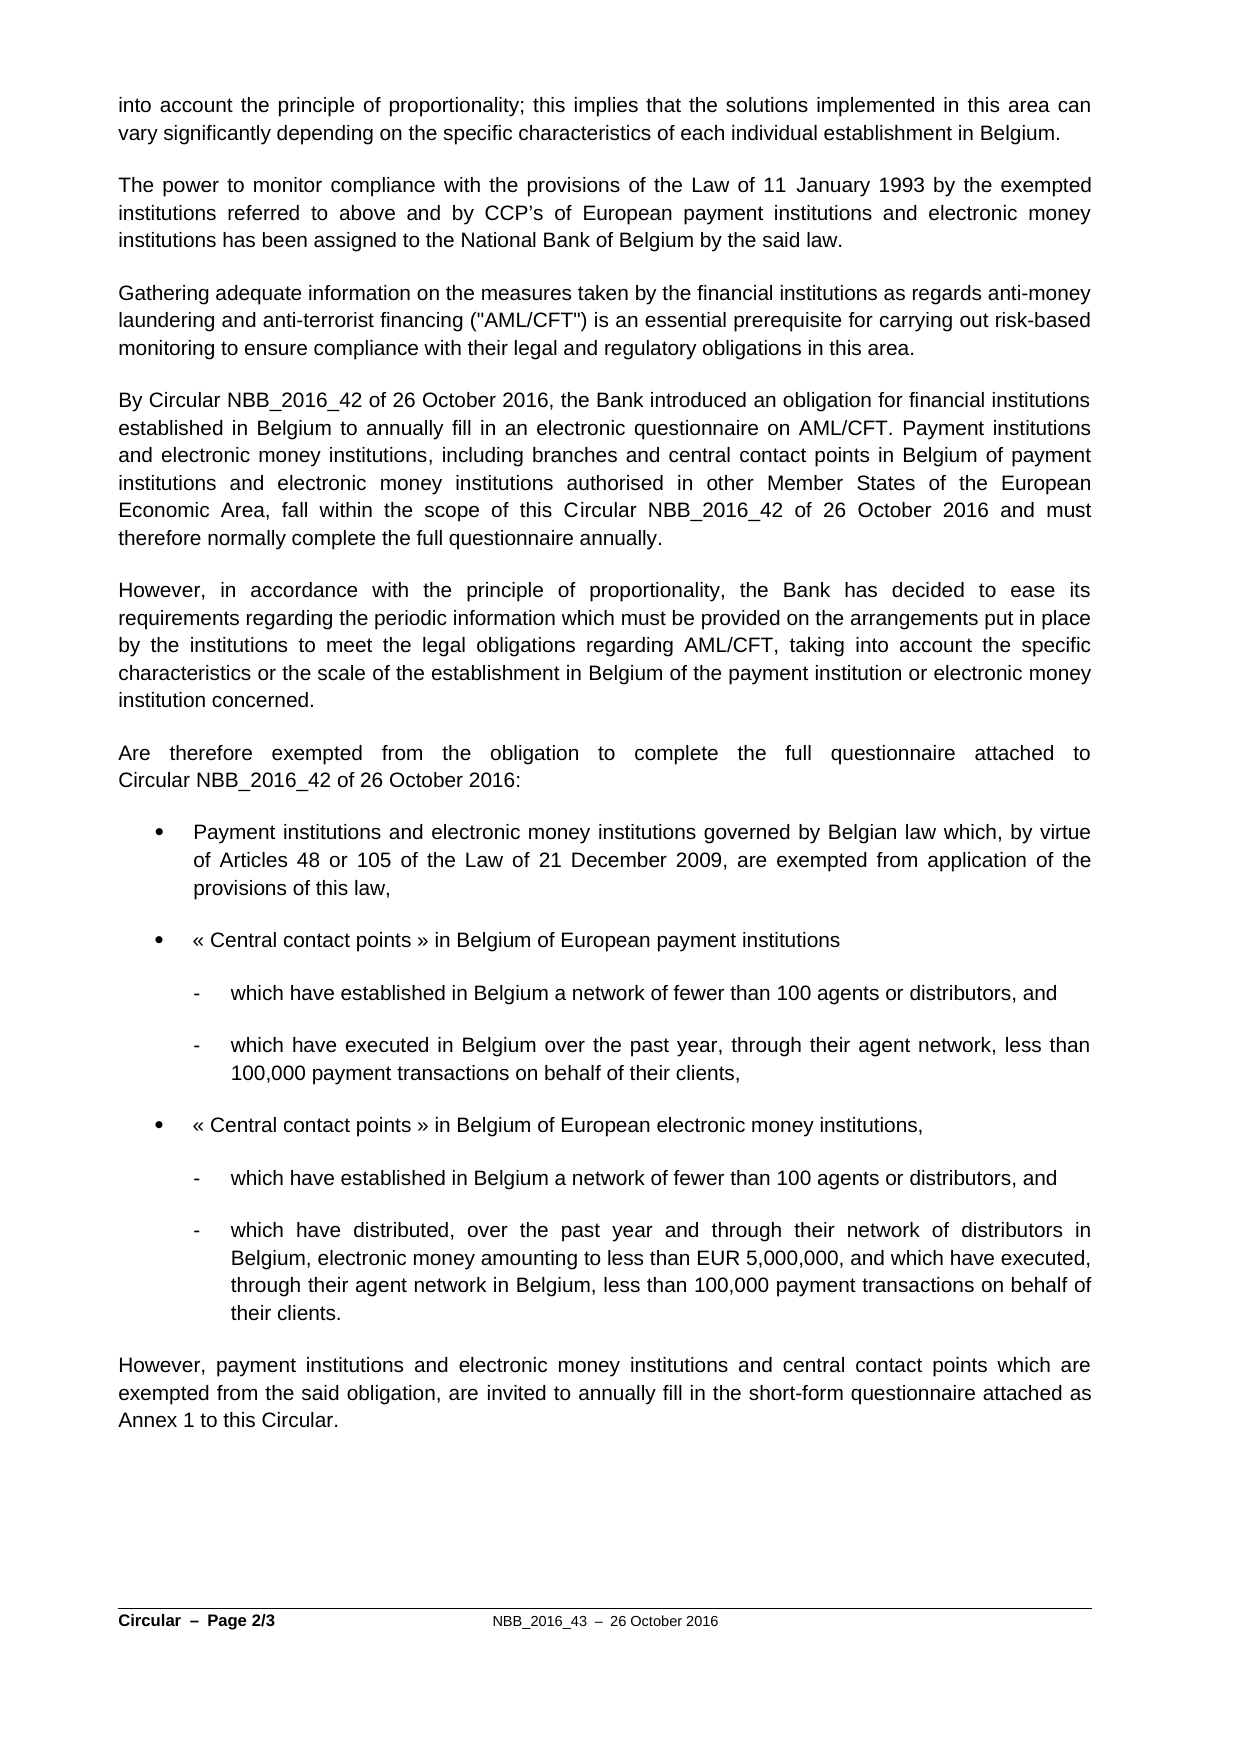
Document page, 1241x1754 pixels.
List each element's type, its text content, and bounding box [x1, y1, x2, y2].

text The power to monitor compliance with the provisions of the Law of 11 January 1993 by the exempted institutions referred to above and by CCP’s of European payment institutions and electronic money institutions has been assigned to the National Bank of Belgium by the said law. [118, 169, 1092, 252]
list « Central contact points » in Belgium of European electronic money institutions, [155, 1109, 1092, 1137]
text However, in accordance with the principle of proportionality, the Bank has decided to ease its requirements regarding the periodic information which must be provided on the arrangements put in place by the institutions to meet the legal obligations regarding AML/CFT, taking into account the specific characteristics or the scale of the establishment in Belgium of the payment institution or electronic money institution concerned. [118, 574, 1092, 712]
list However, payment institutions and electronic money institutions and central contact points which are exempted from the said obligation, are invited to annually fill in the short-form questionnaire attached as Annex 1 to this Circular. [118, 1349, 1092, 1432]
list which have distributed, over the past year and through their network of distributors in Belgium, electronic money amounting to less than EUR 5,000,000, and which have executed, through their agent network in Belgium, less than 100,000 payment transactions on behalf of their clients. [193, 1214, 1092, 1324]
text Are therefore exempted from the obligation to complete the full questionnaire attached to Circular NBB_2016_42 of 26 October 2016: [118, 737, 1092, 792]
list which have established in Belgium a network of fewer than 100 agents or distributors, and [193, 977, 1092, 1004]
list which have executed in Belgium over the past year, through their agent network, less than 100,000 payment transactions on behalf of their clients, [193, 1029, 1092, 1084]
text By Circular NBB_2016_42 of 26 October 2016, the Bank introduced an obligation for financial institutions established in Belgium to annually fill in an electronic questionnaire on AML/CFT. Payment institutions and electronic money institutions, including branches and central contact points in Belgium of payment institutions and electronic money institutions authorised in other Member States of the European Economic Area, fall within the scope of this Circular NBB_2016_42 of 26 October 2016 and must therefore normally complete the full questionnaire annually. [118, 384, 1092, 549]
list which have established in Belgium a network of fewer than 100 agents or distributors, and [193, 1162, 1092, 1189]
list « Central contact points » in Belgium of European payment institutions [155, 924, 1092, 952]
list Payment institutions and electronic money institutions governed by Belgian law which, by virtue of Articles 48 or 105 of the Law of 21 December 2009, are exempted from application of the provisions of this law, [156, 817, 1092, 899]
text Gathering adequate information on the measures taken by the financial institutions as regards anti-money laundering and anti-terrorist financing ("AML/CFT") is an essential prerequisite for carrying out risk-based monitoring to ensure compliance with their legal and regulatory obligations in this area. [118, 277, 1092, 359]
